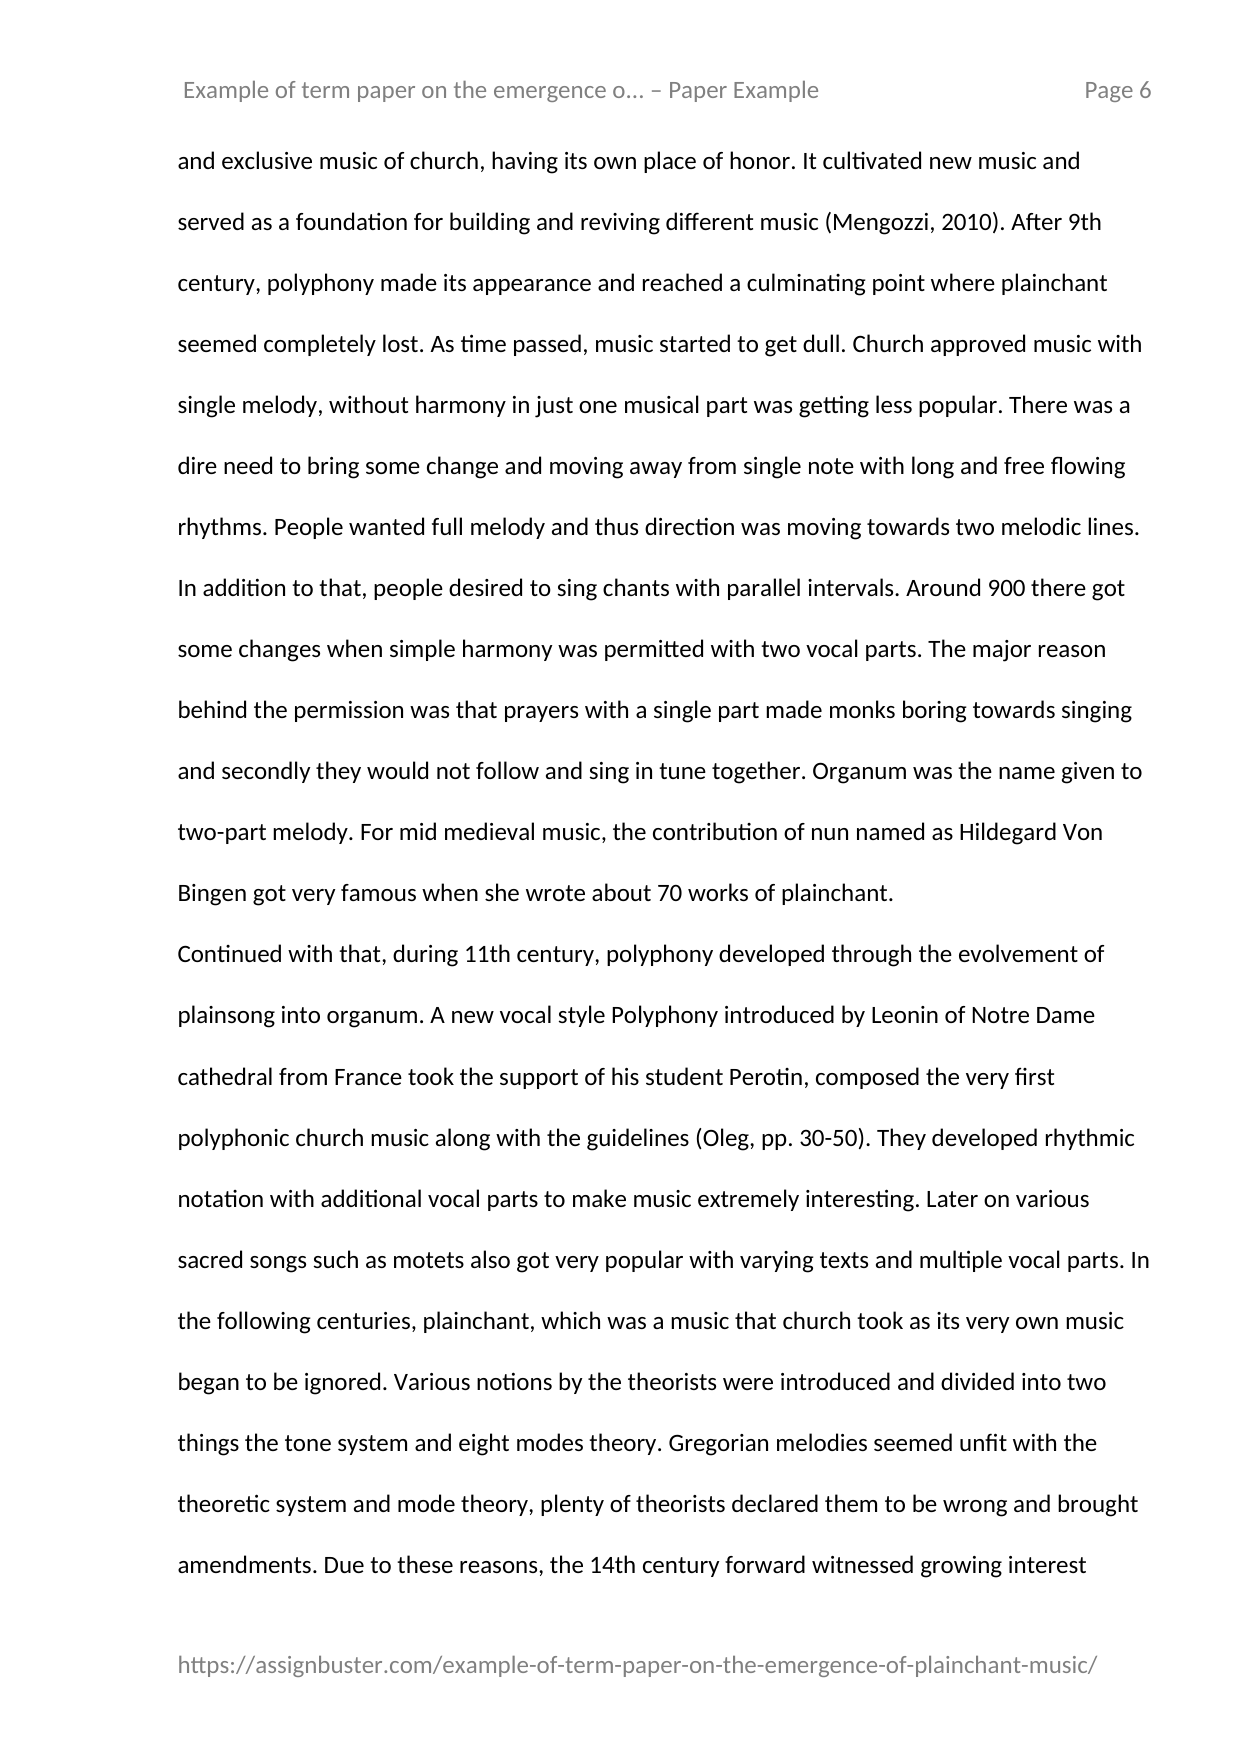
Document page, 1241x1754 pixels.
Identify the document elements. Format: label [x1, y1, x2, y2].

text [177, 145, 1152, 1579]
